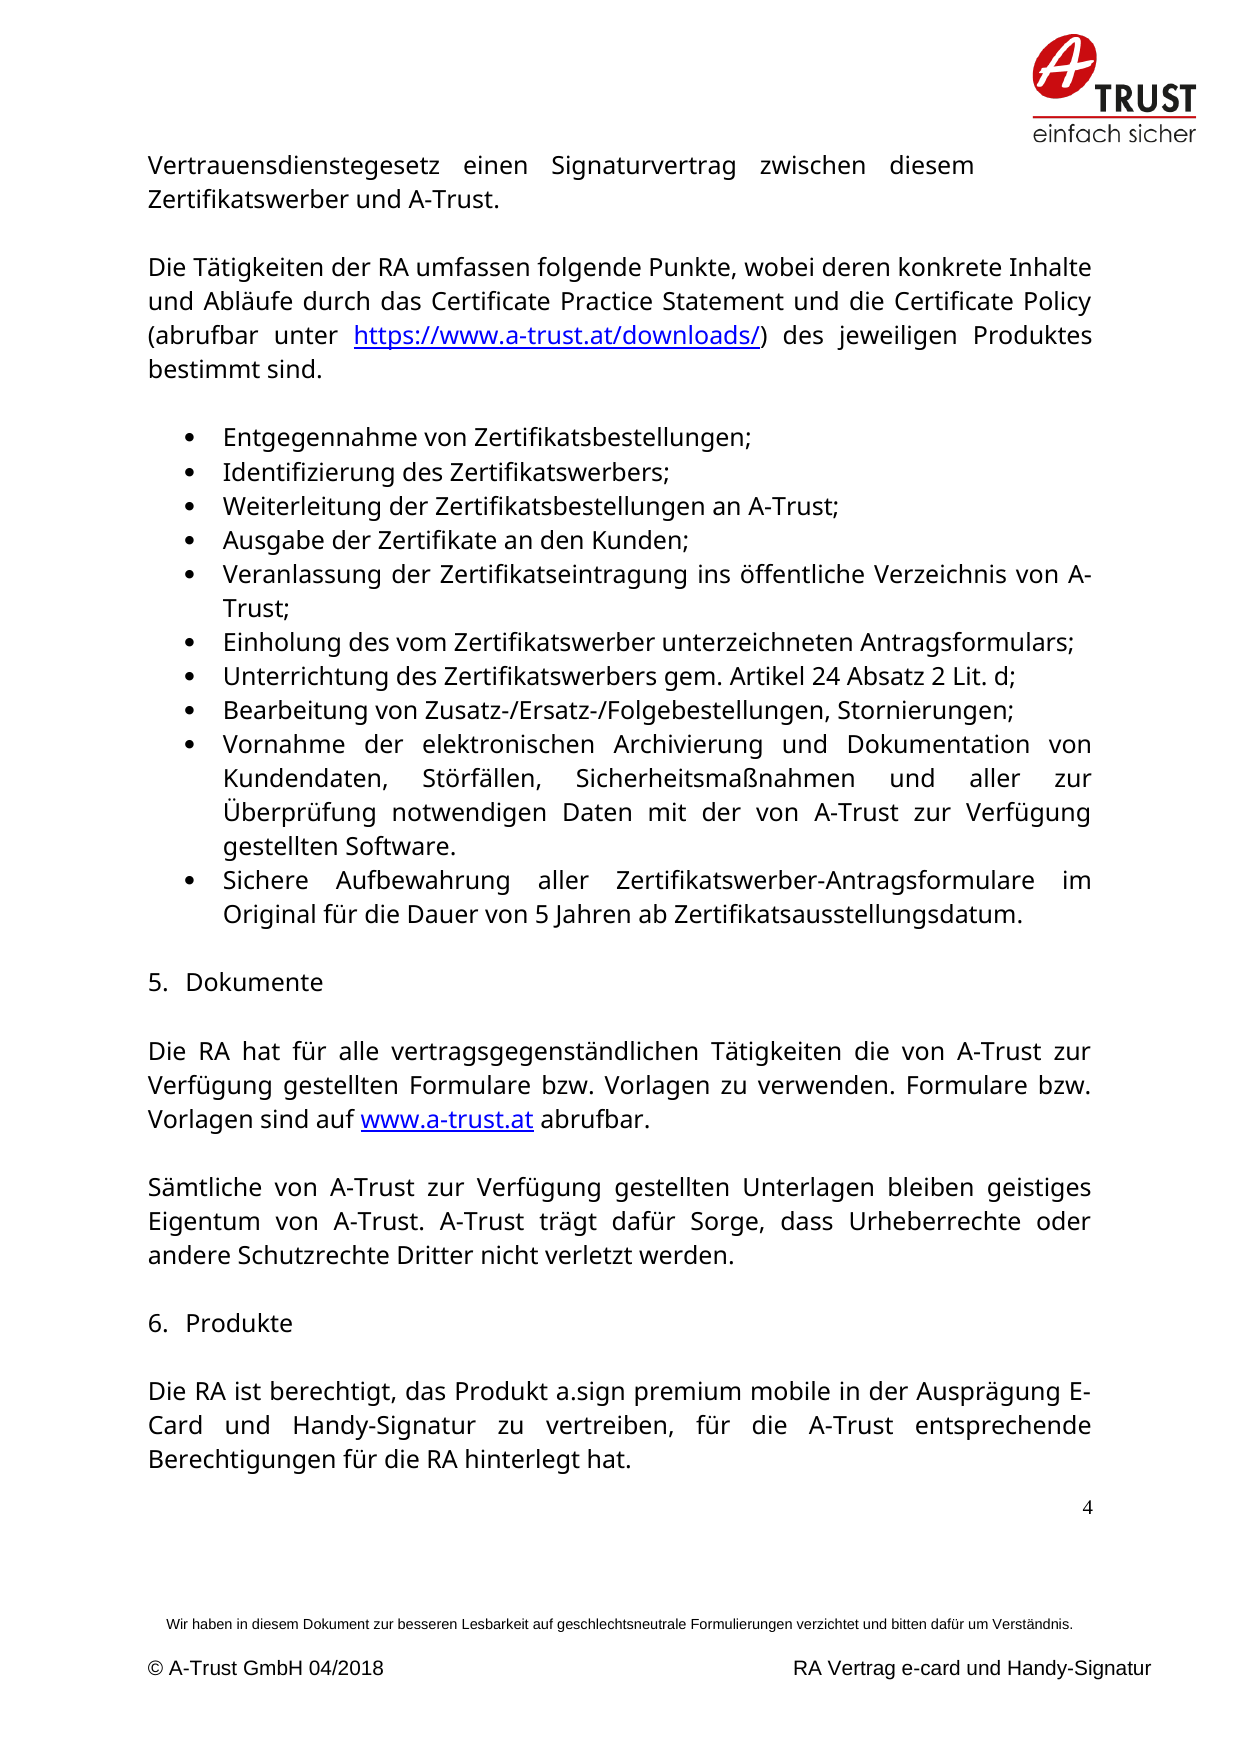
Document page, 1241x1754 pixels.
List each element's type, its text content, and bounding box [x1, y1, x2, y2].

picture [1032, 34, 1197, 145]
list Ausgabe der Zertifikate an den Kunden; [185, 522, 1093, 556]
list Vornahme der elektronischen Archivierung und Dokumentation von Kundendaten, Störfällen, Sicherheitsmaßnahmen und aller zur Überprüfung notwendigen Daten mit der von A-Trust zur Verfügung gestellten Software. [185, 727, 1093, 863]
text Sämtliche von A-Trust zur Verfügung gestellten Unterlagen bleiben geistiges Eigentum von A-Trust. A-Trust trägt dafür Sorge, dass Urheberrechte oder andere Schutzrechte Dritter nicht verletzt werden. [148, 1169, 1093, 1272]
list Veranlassung der Zertifikatseintragung ins öffentliche Verzeichnis von A-Trust; [185, 556, 1093, 624]
text Die Tätigkeiten der RA umfassen folgende Punkte, wobei deren konkrete Inhalte und Abläufe durch das Certificate Practice Statement und die Certificate Policy (abrufbar unter https://www.a-trust.at/downloads/) des jeweiligen Produktes bestimmt sind. [148, 250, 1093, 386]
text Die RA ist berechtigt, das Produkt a.sign premium mobile in der Ausprägung E-Card und Handy-Signatur zu vertreiben, für die A-Trust entsprechende Berechtigungen für die RA hinterlegt hat. [148, 1374, 1093, 1476]
list Produkte [148, 1306, 1093, 1340]
list Weiterleitung der Zertifikatsbestellungen an A-Trust; [185, 488, 1093, 522]
list Entgegennahme von Zertifikatsbestellungen; [185, 420, 1093, 454]
list Identifizierung des Zertifikatswerbers; [185, 454, 1093, 488]
list Sichere Aufbewahrung aller Zertifikatswerber-Antragsformulare im Original für die Dauer von 5 Jahren ab Zertifikatsausstellungsdatum. [185, 863, 1093, 931]
list Bearbeitung von Zusatz-/Ersatz-/Folgebestellungen, Stornierungen; [185, 693, 1093, 727]
list Einholung des vom Zertifikatswerber unterzeichneten Antragsformulars; [185, 624, 1093, 658]
list Dokumente [148, 965, 1093, 999]
list Unterrichtung des Zertifikatswerbers gem. Artikel 24 Absatz 2 Lit. d; [185, 658, 1093, 693]
text Die RA hat für alle vertragsgegenständlichen Tätigkeiten die von A-Trust zur Verfügung gestellten Formulare bzw. Vorlagen zu verwenden. Formulare bzw. Vorlagen sind auf www.a-trust.at abrufbar. [148, 1033, 1093, 1135]
